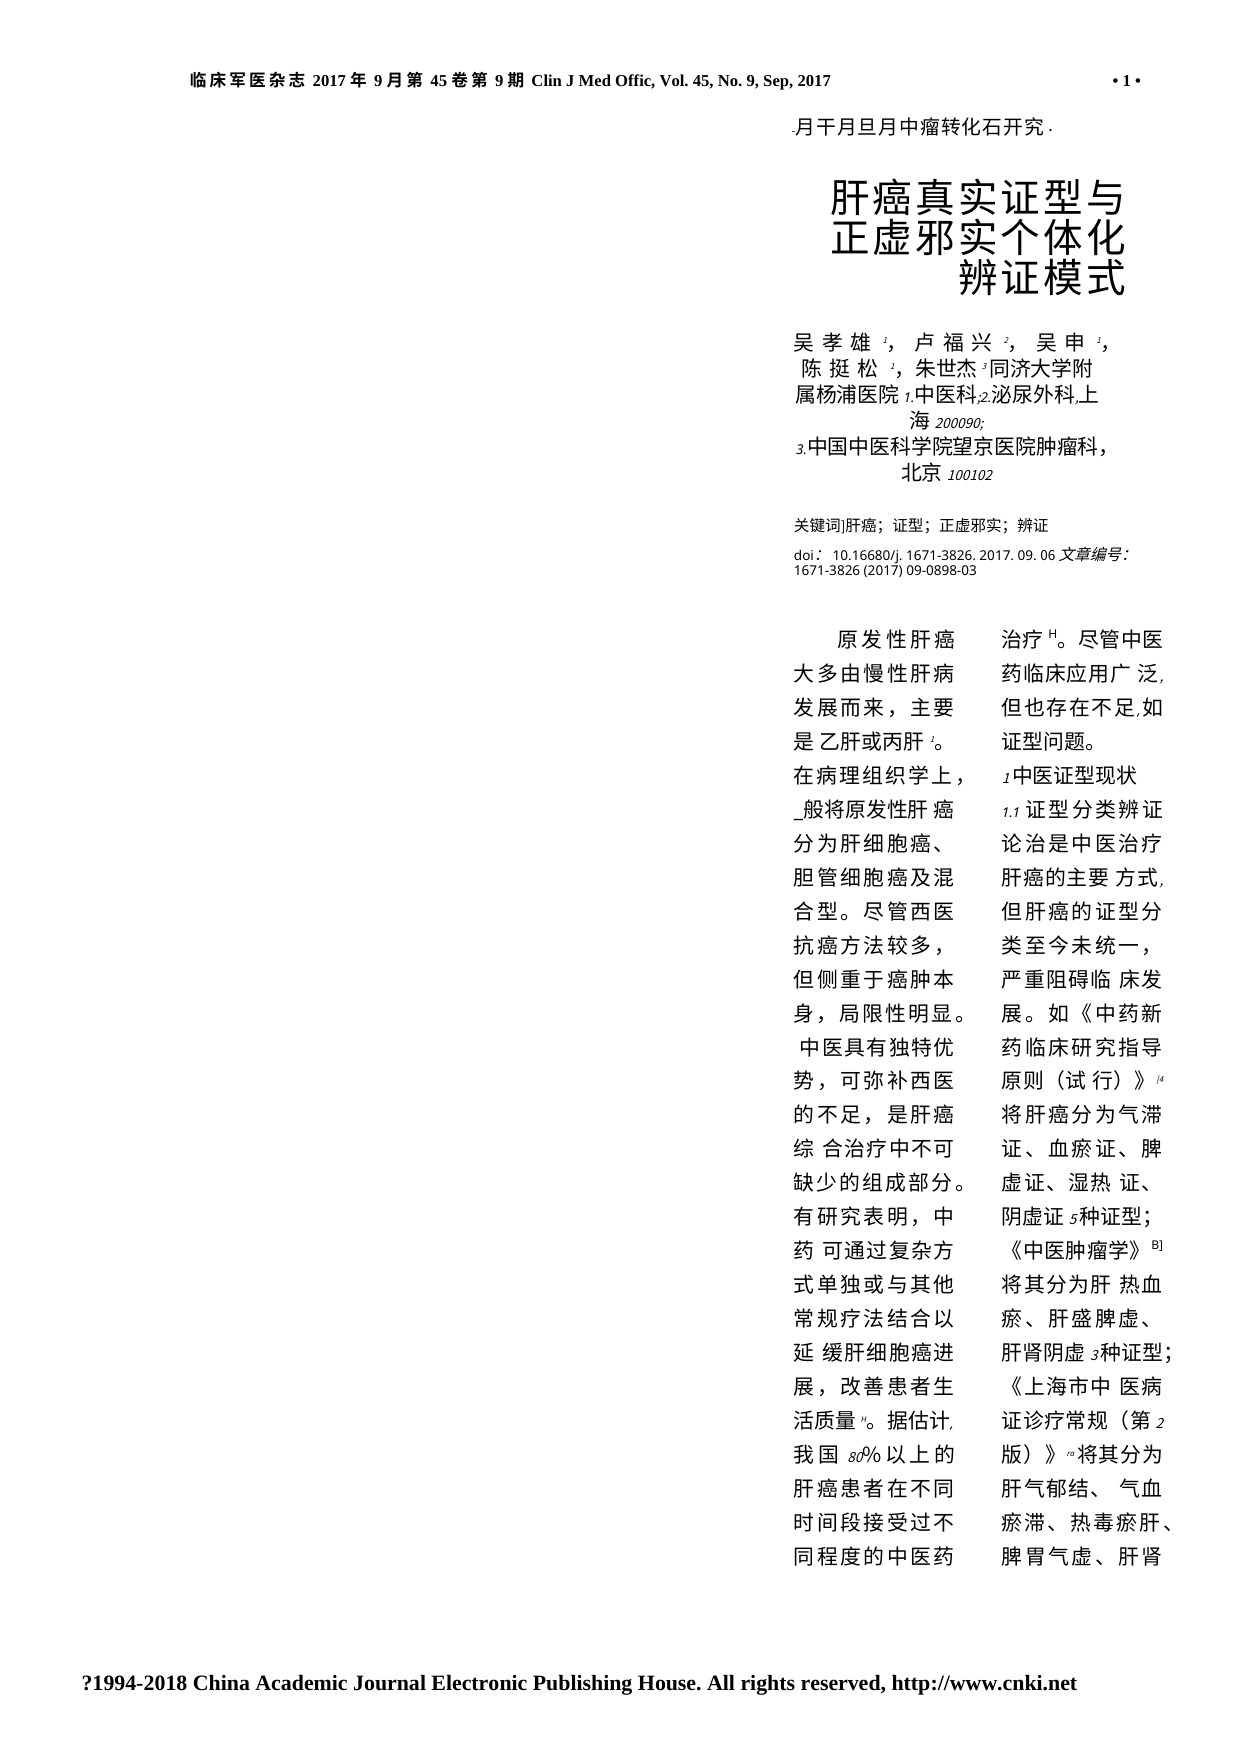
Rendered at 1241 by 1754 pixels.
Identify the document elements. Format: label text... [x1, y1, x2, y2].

text -月干月旦月中瘤转化石开究• [792, 119, 1165, 139]
text doi： 10.16680/j. 1671-3826. 2017. 09. 06 文章编号：1671-3826 (2017) 09-0898-03 [794, 547, 1165, 579]
text 1中医证型现状 [1002, 756, 1165, 790]
text 吴孝雄1，卢福兴2，吴申1，陈挺松1，朱世杰3 同济大学附属杨浦医院1.中医科;2.泌尿外科,上海200090; [792, 329, 1102, 433]
text 原发性肝癌大多由慢性肝病发展而来，主要是 乙肝或丙肝1。在病理组织学上，_般将原发性肝 癌分为肝细胞癌、胆管细胞癌及混合型。尽管西医 抗癌方法较多，但侧重于癌肿本身，局限性明显。 中医具有独特优势，可弥补西医的不足，是肝癌综 合治疗中不可缺少的组成部分。有研究表明，中药 可通过复杂方式单独或与其他常规疗法结合以延 缓肝细胞癌进展，改善患者生活质量H。据估计, 我国80%以上的肝癌患者在不同时间段接受过不 同程度的中医药治疗H。尽管中医药临床应用广 泛,但也存在不足,如证型问题。 [794, 620, 955, 1571]
subtitle 肝癌真实证型与正虚邪实个体化辨证模式 [792, 181, 1125, 300]
text 3.中国中医科学院望京医院肿瘤科，北京100102 [792, 433, 1102, 486]
text 关键词]肝癌；证型；正虚邪实；辨证 [794, 519, 1165, 534]
